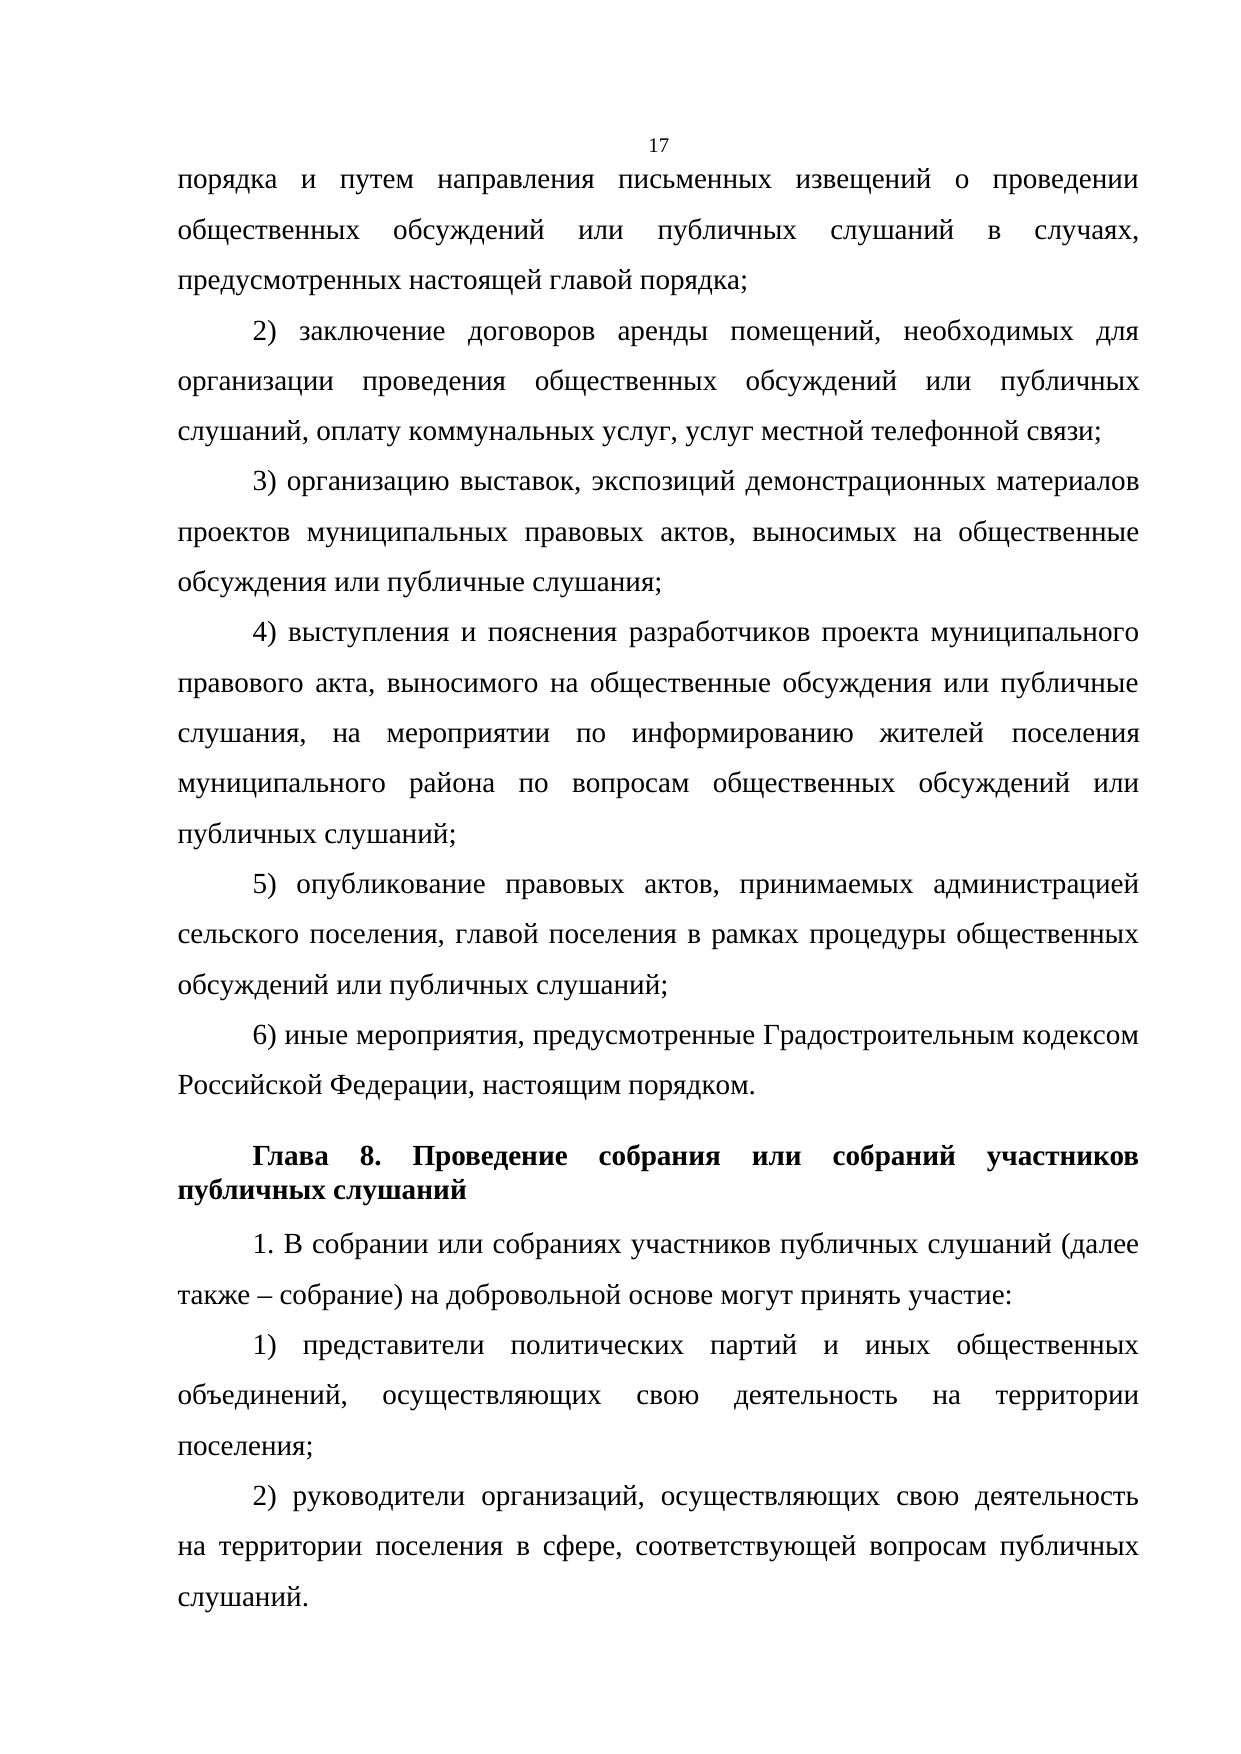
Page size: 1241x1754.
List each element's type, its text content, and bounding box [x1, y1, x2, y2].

subtitle Глава 8. Проведение собрания или собраний участников публичных слушаний [177, 1138, 1140, 1206]
text 6) иные мероприятия, предусмотренные Градостроительным кодексом Российской Федерации, настоящим порядком. [177, 1017, 1140, 1101]
text 3) организацию выставок, экспозиций демонстрационных материалов проектов муниципальных правовых актов, выносимых на общественные обсуждения или публичные слушания; [177, 463, 1140, 598]
text 4) выступления и пояснения разработчиков проекта муниципального правового акта, выносимого на общественные обсуждения или публичные слушания, на мероприятии по информированию жителей поселения муниципального района по вопросам общественных обсуждений или публичных слушаний; [177, 614, 1140, 849]
subtitle 1. В собрании или собраниях участников публичных слушаний (далее также – собрание) на добровольной основе могут принять участие: [177, 1226, 1140, 1310]
text 5) опубликование правовых актов, принимаемых администрацией сельского поселения, главой поселения в рамках процедуры общественных обсуждений или публичных слушаний; [177, 866, 1140, 1000]
text 2) заключение договоров аренды помещений, необходимых для организации проведения общественных обсуждений или публичных слушаний, оплату коммунальных услуг, услуг местной телефонной связи; [177, 313, 1140, 447]
text 1) представители политических партий и иных общественных объединений, осуществляющих свою деятельность на территории поселения; [177, 1327, 1140, 1461]
text 2) руководители организаций, осуществляющих свою деятельность на территории поселения в сфере, соответствующей вопросам публичных слушаний. [177, 1478, 1140, 1612]
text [177, 162, 1140, 296]
